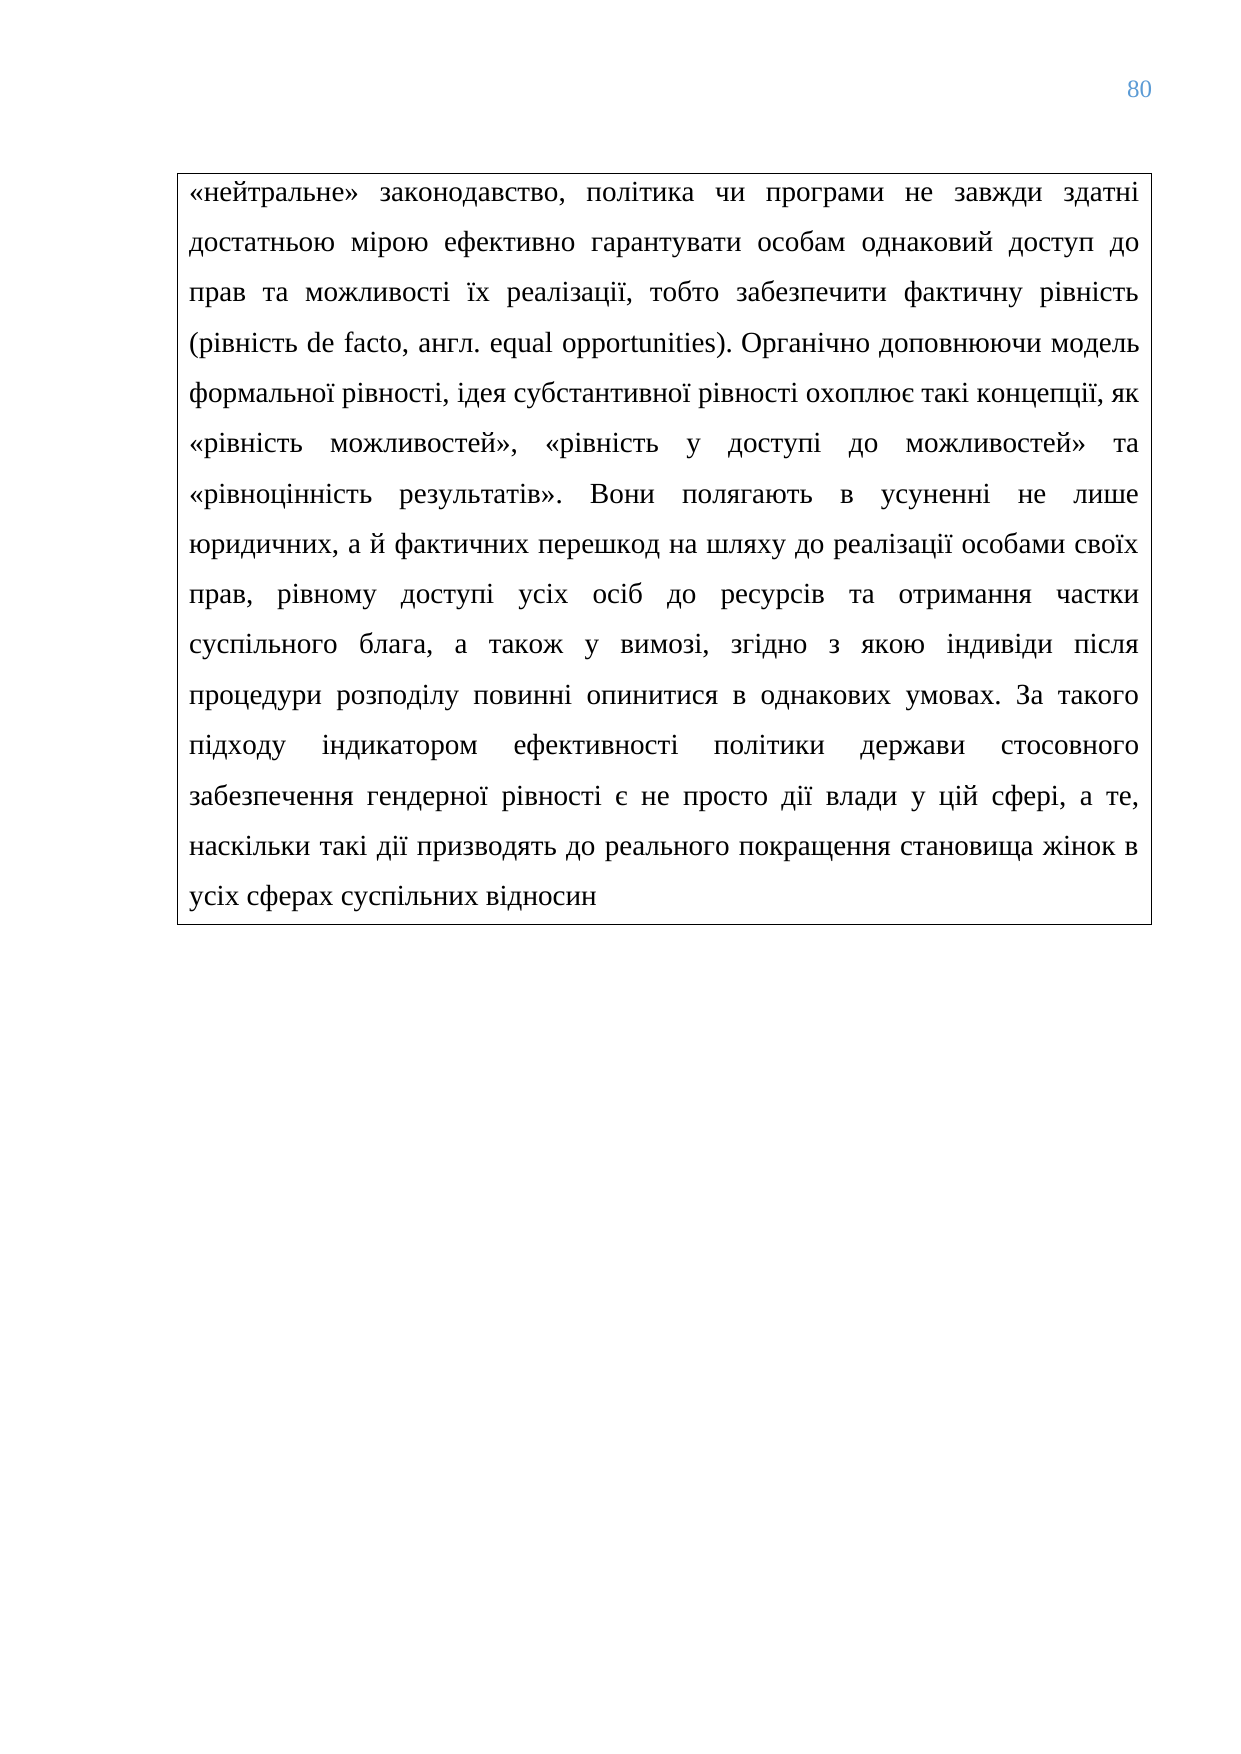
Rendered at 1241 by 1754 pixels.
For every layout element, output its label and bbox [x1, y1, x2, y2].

table_cell [178, 174, 1151, 924]
